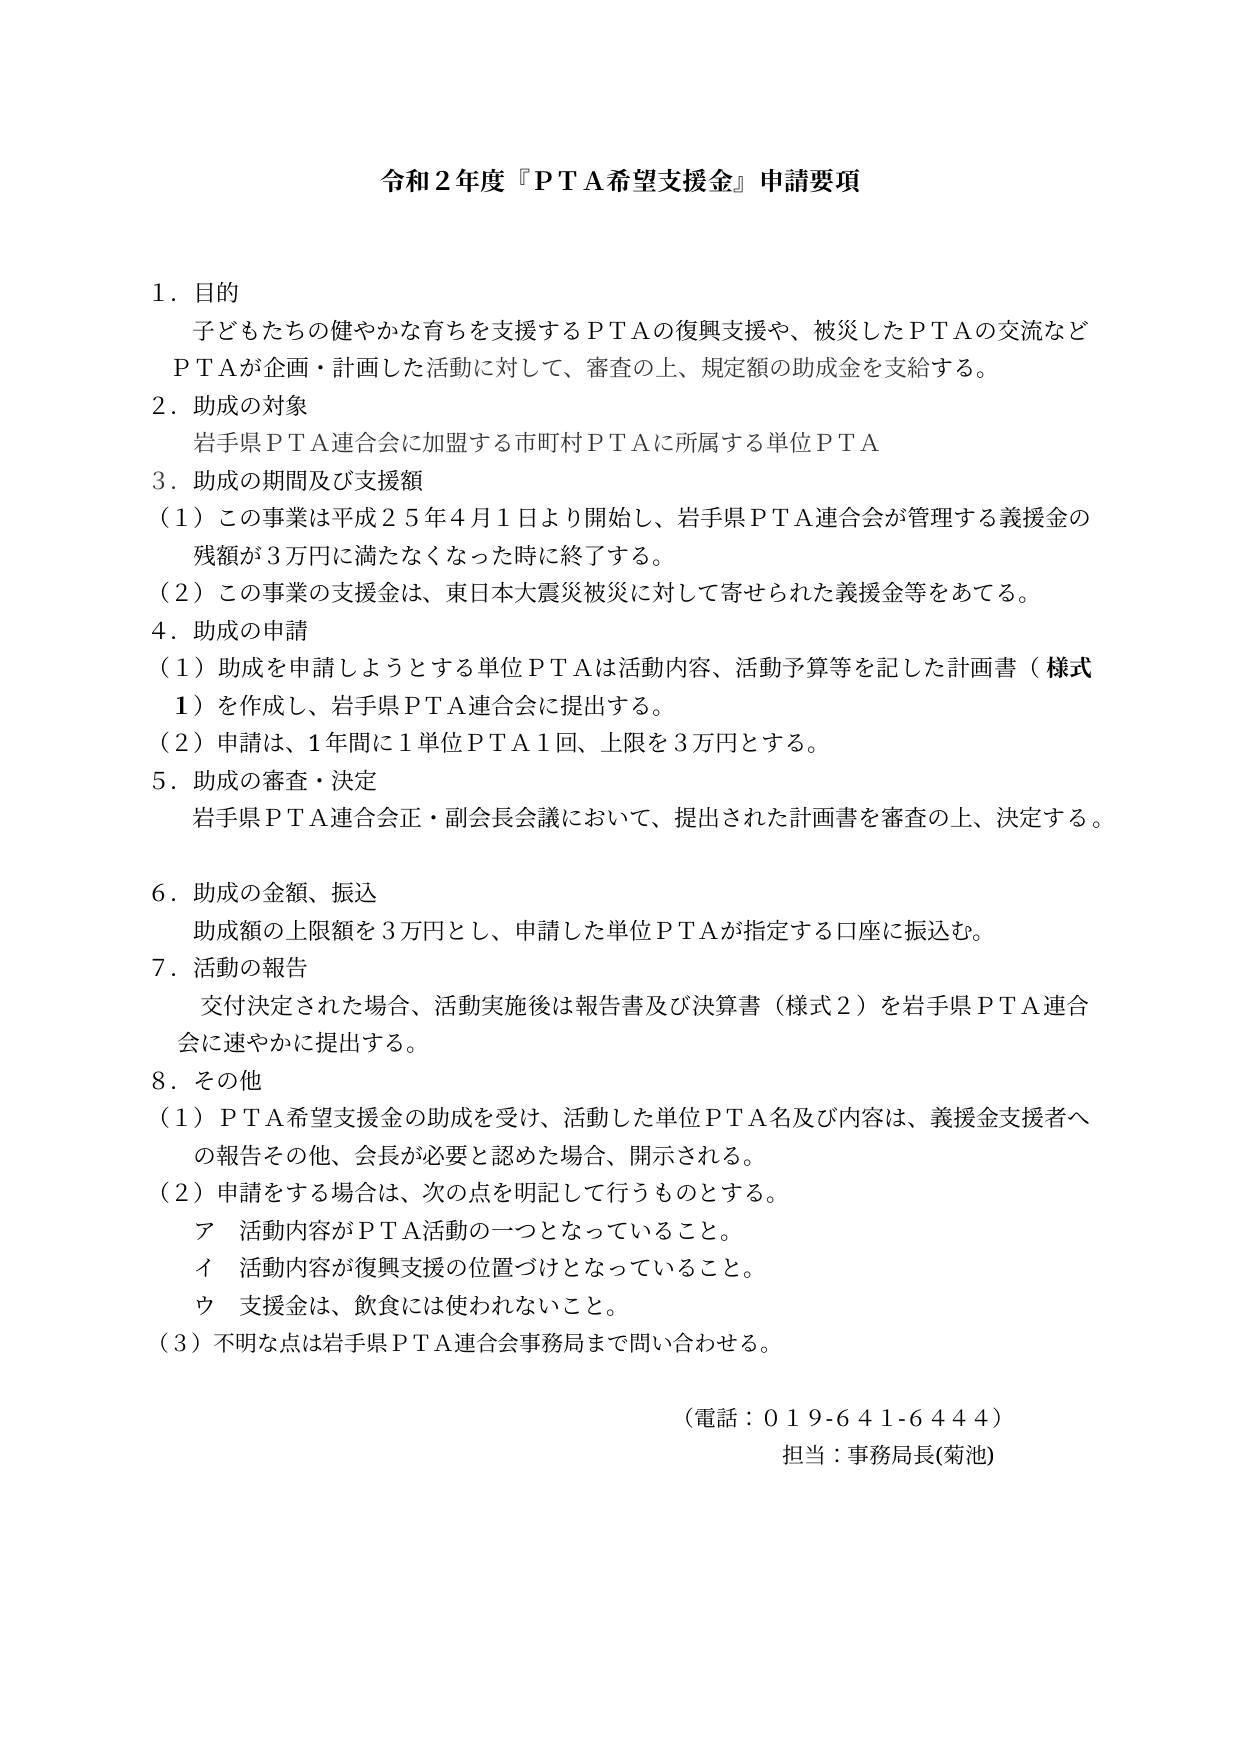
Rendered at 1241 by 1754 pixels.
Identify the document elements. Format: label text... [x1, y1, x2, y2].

text （１）助成を申請しようとする単位ＰＴＡは活動内容、活動予算等を記した計画書（様式１）を作成し、岩手県ＰＴＡ連合会に提出する。 [148, 648, 1092, 723]
text （１）この事業は平成２５年４月１日より開始し、岩手県ＰＴＡ連合会が管理する義援金の残額が３万円に満たなくなった時に終了する。 [148, 498, 1092, 573]
text ３．助成の期間及び支援額 [148, 461, 1092, 498]
text （２）申請をする場合は、次の点を明記して行うものとする。 [148, 1173, 1092, 1211]
text ６．助成の金額、振込 [148, 873, 1092, 911]
text （２）申請は、1年間に１単位ＰＴＡ１回、上限を３万円とする。 [148, 723, 1092, 761]
text １．目的 [148, 273, 1092, 311]
text ２．助成の対象 [148, 386, 1092, 423]
text 交付決定された場合、活動実施後は報告書及び決算書（様式２）を岩手県ＰＴＡ連合会に速やかに提出する。 [177, 986, 1092, 1061]
text イ 活動内容が復興支援の位置づけとなっていること。 [148, 1248, 1092, 1286]
text （２）この事業の支援金は、東日本大震災被災に対して寄せられた義援金等をあてる。 [148, 573, 1092, 611]
text ５．助成の審査・決定 [148, 761, 1092, 798]
text ア 活動内容がＰＴＡ活動の一つとなっていること。 [148, 1211, 1092, 1248]
text （電話：０１９-６４１-６４４４） [148, 1398, 1092, 1436]
text ７．活動の報告 [148, 948, 1092, 986]
text 岩手県ＰＴＡ連合会に加盟する市町村ＰＴＡに所属する単位ＰＴＡ [148, 423, 1092, 461]
text （１）ＰＴＡ希望支援金の助成を受け、活動した単位ＰＴＡ名及び内容は、義援金支援者への報告その他、会長が必要と認めた場合、開示される。 [148, 1098, 1092, 1173]
text ４．助成の申請 [148, 611, 1092, 648]
text 令和２年度『ＰＴＡ希望支援金』申請要項 [148, 161, 1092, 198]
text （３）不明な点は岩手県ＰＴＡ連合会事務局まで問い合わせる。 [148, 1323, 1092, 1361]
text 岩手県ＰＴＡ連合会正・副会長会議において、提出された計画書を審査の上、決定する。 [192, 798, 1092, 873]
text ８．その他 [148, 1061, 1092, 1098]
text ウ 支援金は、飲食には使われないこと。 [148, 1286, 1092, 1323]
text 子どもたちの健やかな育ちを支援するＰＴＡの復興支援や、被災したＰＴＡの交流などＰＴＡが企画・計画した活動に対して、審査の上、規定額の助成金を支給する。 [169, 311, 1092, 386]
text 助成額の上限額を３万円とし、申請した単位ＰＴＡが指定する口座に振込む。 [148, 911, 1092, 948]
text 担当：事務局長(菊池) [148, 1436, 1092, 1473]
